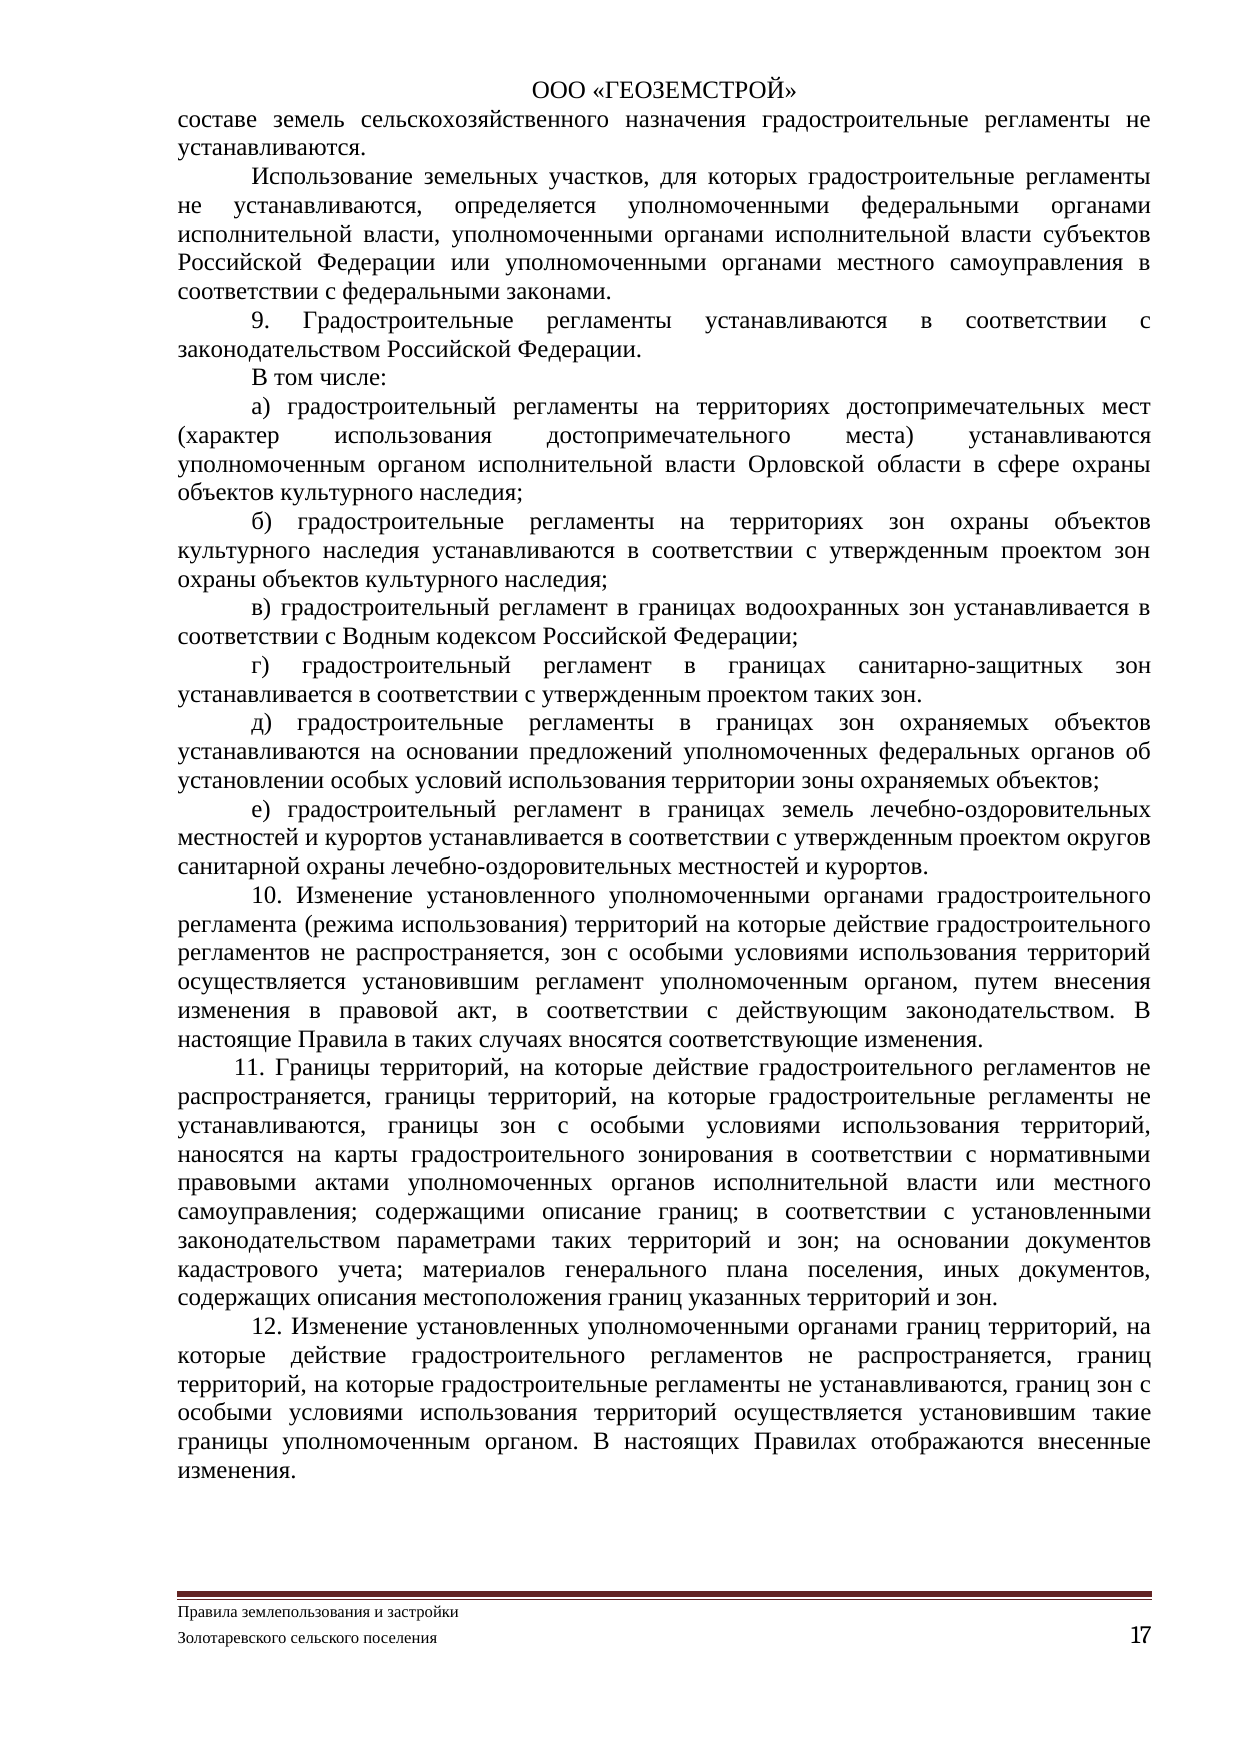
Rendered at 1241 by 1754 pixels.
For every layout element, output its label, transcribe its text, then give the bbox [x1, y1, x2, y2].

text б) градостроительные регламенты на территориях зон охраны объектов культурного наследия устанавливаются в соответствии с утвержденным проектом зон охраны объектов культурного наследия; [177, 506, 1152, 592]
text г) градостроительный регламент в границах санитарно-защитных зон устанавливается в соответствии с утвержденным проектом таких зон. [177, 650, 1152, 707]
text 12. Изменение установленных уполномоченными органами границ территорий, на которые действие градостроительного регламентов не распространяется, границ территорий, на которые градостроительные регламенты не устанавливаются, границ зон с особыми условиями использования территорий осуществляется установившим такие границы уполномоченным органом. В настоящих Правилах отображаются внесенные изменения. [177, 1311, 1152, 1484]
text Использование земельных участков, для которых градостроительные регламенты не устанавливаются, определяется уполномоченными федеральными органами исполнительной власти, уполномоченными органами исполнительной власти субъектов Российской Федерации или уполномоченными органами местного самоуправления в соответствии с федеральными законами. [177, 161, 1152, 305]
text е) градостроительный регламент в границах земель лечебно-оздоровительных местностей и курортов устанавливается в соответствии с утвержденным проектом округов санитарной охраны лечебно-оздоровительных местностей и курортов. [177, 794, 1152, 880]
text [177, 104, 1152, 161]
text а) градостроительный регламенты на территориях достопримечательных мест (характер использования достопримечательного места) устанавливаются уполномоченным органом исполнительной власти Орловской области в сфере охраны объектов культурного наследия; [177, 391, 1152, 506]
text в) градостроительный регламент в границах водоохранных зон устанавливается в соответствии с Водным кодексом Российской Федерации; [177, 592, 1152, 650]
text д) градостроительные регламенты в границах зон охраняемых объектов устанавливаются на основании предложений уполномоченных федеральных органов об установлении особых условий использования территории зоны охраняемых объектов; [177, 707, 1152, 794]
text 9. Градостроительные регламенты устанавливаются в соответствии с законодательством Российской Федерации. [177, 305, 1152, 362]
text В том числе: [177, 362, 1152, 391]
text 10. Изменение установленного уполномоченными органами градостроительного регламента (режима использования) территорий на которые действие градостроительного регламентов не распространяется, зон с особыми условиями использования территорий осуществляется установившим регламент уполномоченным органом, путем внесения изменения в правовой акт, в соответствии с действующим законодательством. В настоящие Правила в таких случаях вносятся соответствующие изменения. [177, 880, 1152, 1052]
text 11. Границы территорий, на которые действие градостроительного регламентов не распространяется, границы территорий, на которые градостроительные регламенты не устанавливаются, границы зон с особыми условиями использования территорий, наносятся на карты градостроительного зонирования в соответствии с нормативными правовыми актами уполномоченных органов исполнительной власти или местного самоуправления; содержащими описание границ; в соответствии с установленными законодательством параметрами таких территорий и зон; на основании документов кадастрового учета; материалов генерального плана поселения, иных документов, содержащих описания местоположения границ указанных территорий и зон. [177, 1052, 1152, 1311]
